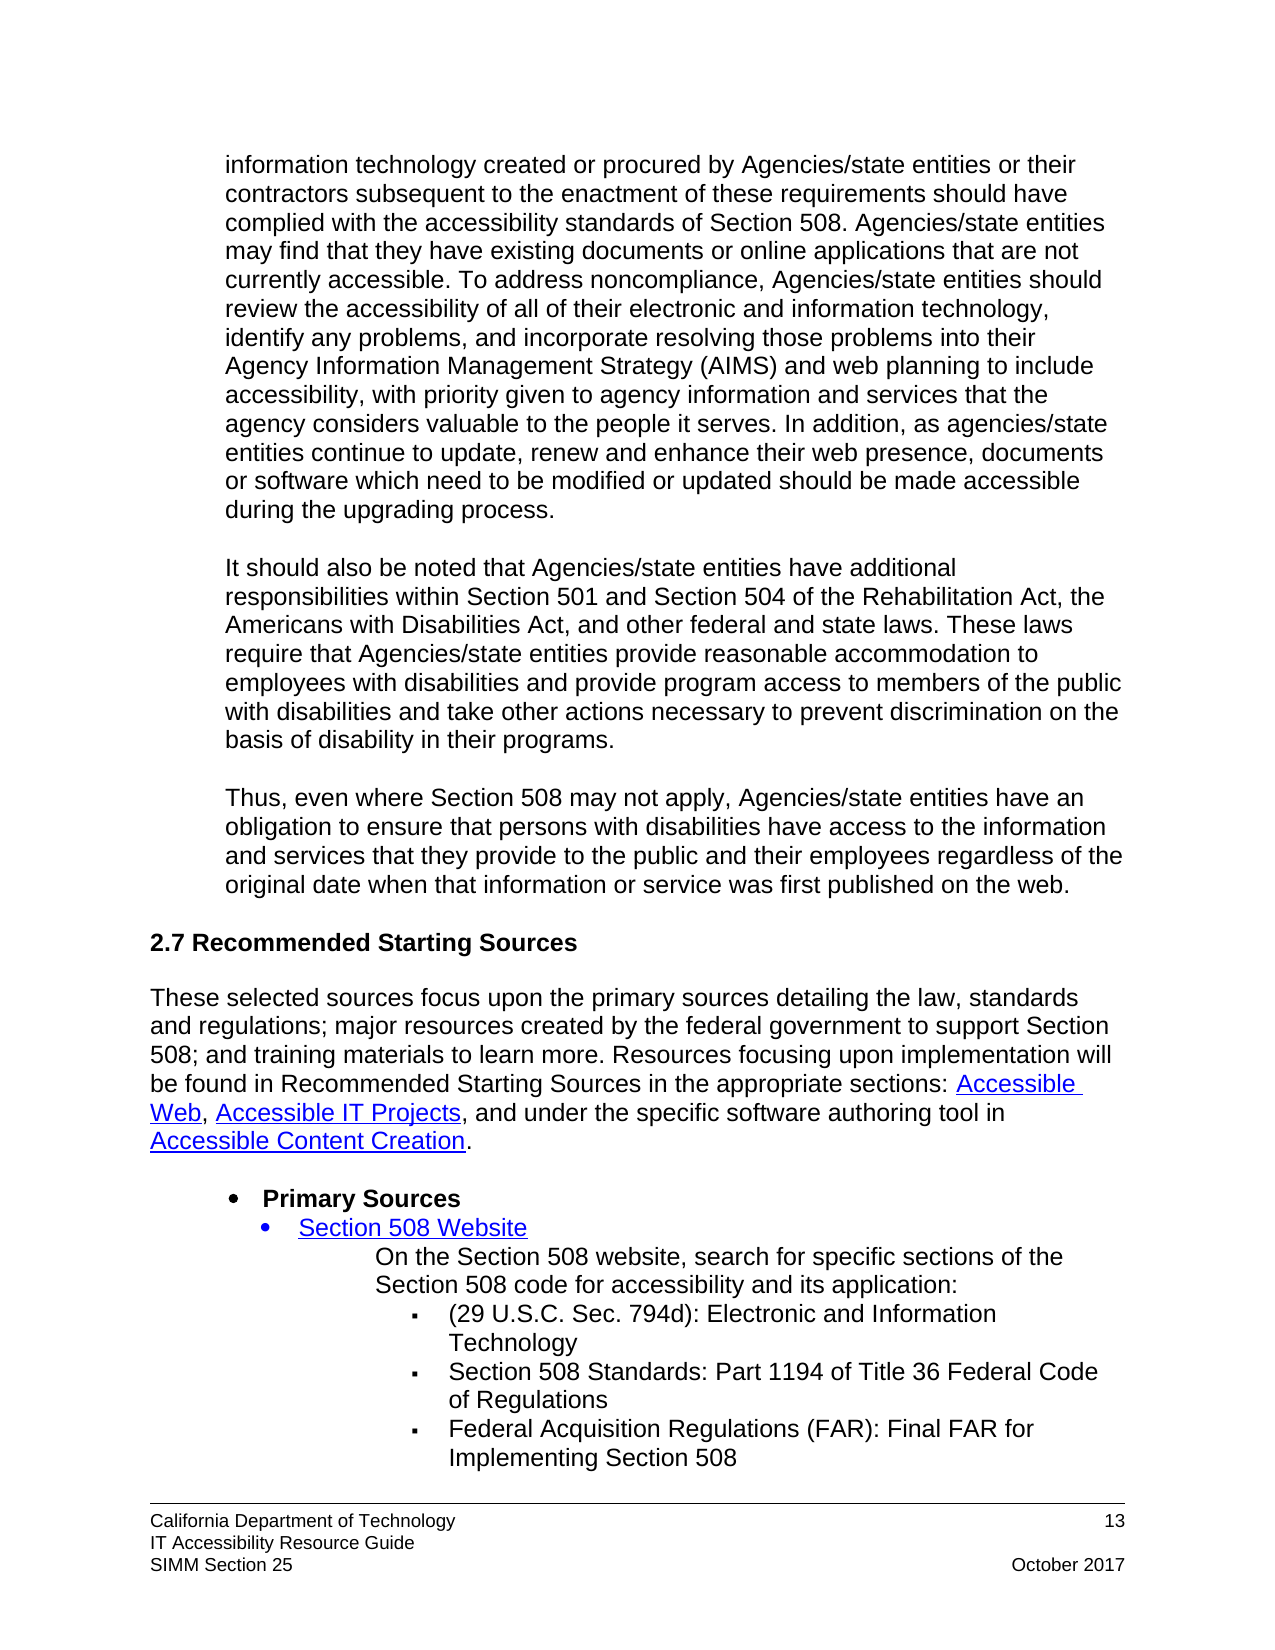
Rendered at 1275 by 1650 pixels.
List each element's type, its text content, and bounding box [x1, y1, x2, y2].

text Thus, even where Section 508 may not apply, Agencies/state entities have an obligation to ensure that persons with disabilities have access to the information and services that they provide to the public and their employees regardless of the original date when that information or service was first published on the web. [225, 783, 1125, 898]
subtitle 2.7 Recommended Starting Sources [150, 927, 1125, 956]
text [225, 150, 1125, 524]
text It should also be noted that Agencies/state entities have additional responsibilities within Section 501 and Section 504 of the Rehabilitation Act, the Americans with Disabilities Act, and other federal and state laws. These laws require that Agencies/state entities provide reasonable accommodation to employees with disabilities and provide program access to members of the public with disabilities and take other actions necessary to prevent discrimination on the basis of disability in their programs. [225, 553, 1125, 754]
list Section 508 Standards: Part 1194 of Title 36 Federal Code of Regulations [411, 1357, 1125, 1414]
list Federal Acquisition Regulations (FAR): Final FAR for Implementing Section 508 [411, 1414, 1125, 1472]
list Section 508 Website [261, 1213, 1125, 1242]
list Primary Sources [229, 1184, 1125, 1213]
list (29 U.S.C. Sec. 794d): Electronic and Information Technology [411, 1299, 1125, 1357]
text These selected sources focus upon the primary sources detailing the law, standards and regulations; major resources created by the federal government to support Section 508; and training materials to learn more. Resources focusing upon implementation will be found in Recommended Starting Sources in the appropriate sections: Accessible Web, Accessible IT Projects, and under the specific software authoring tool in Accessible Content Creation. [150, 983, 1125, 1155]
text On the Section 508 website, search for specific sections of the Section 508 code for accessibility and its application: [375, 1242, 1125, 1299]
